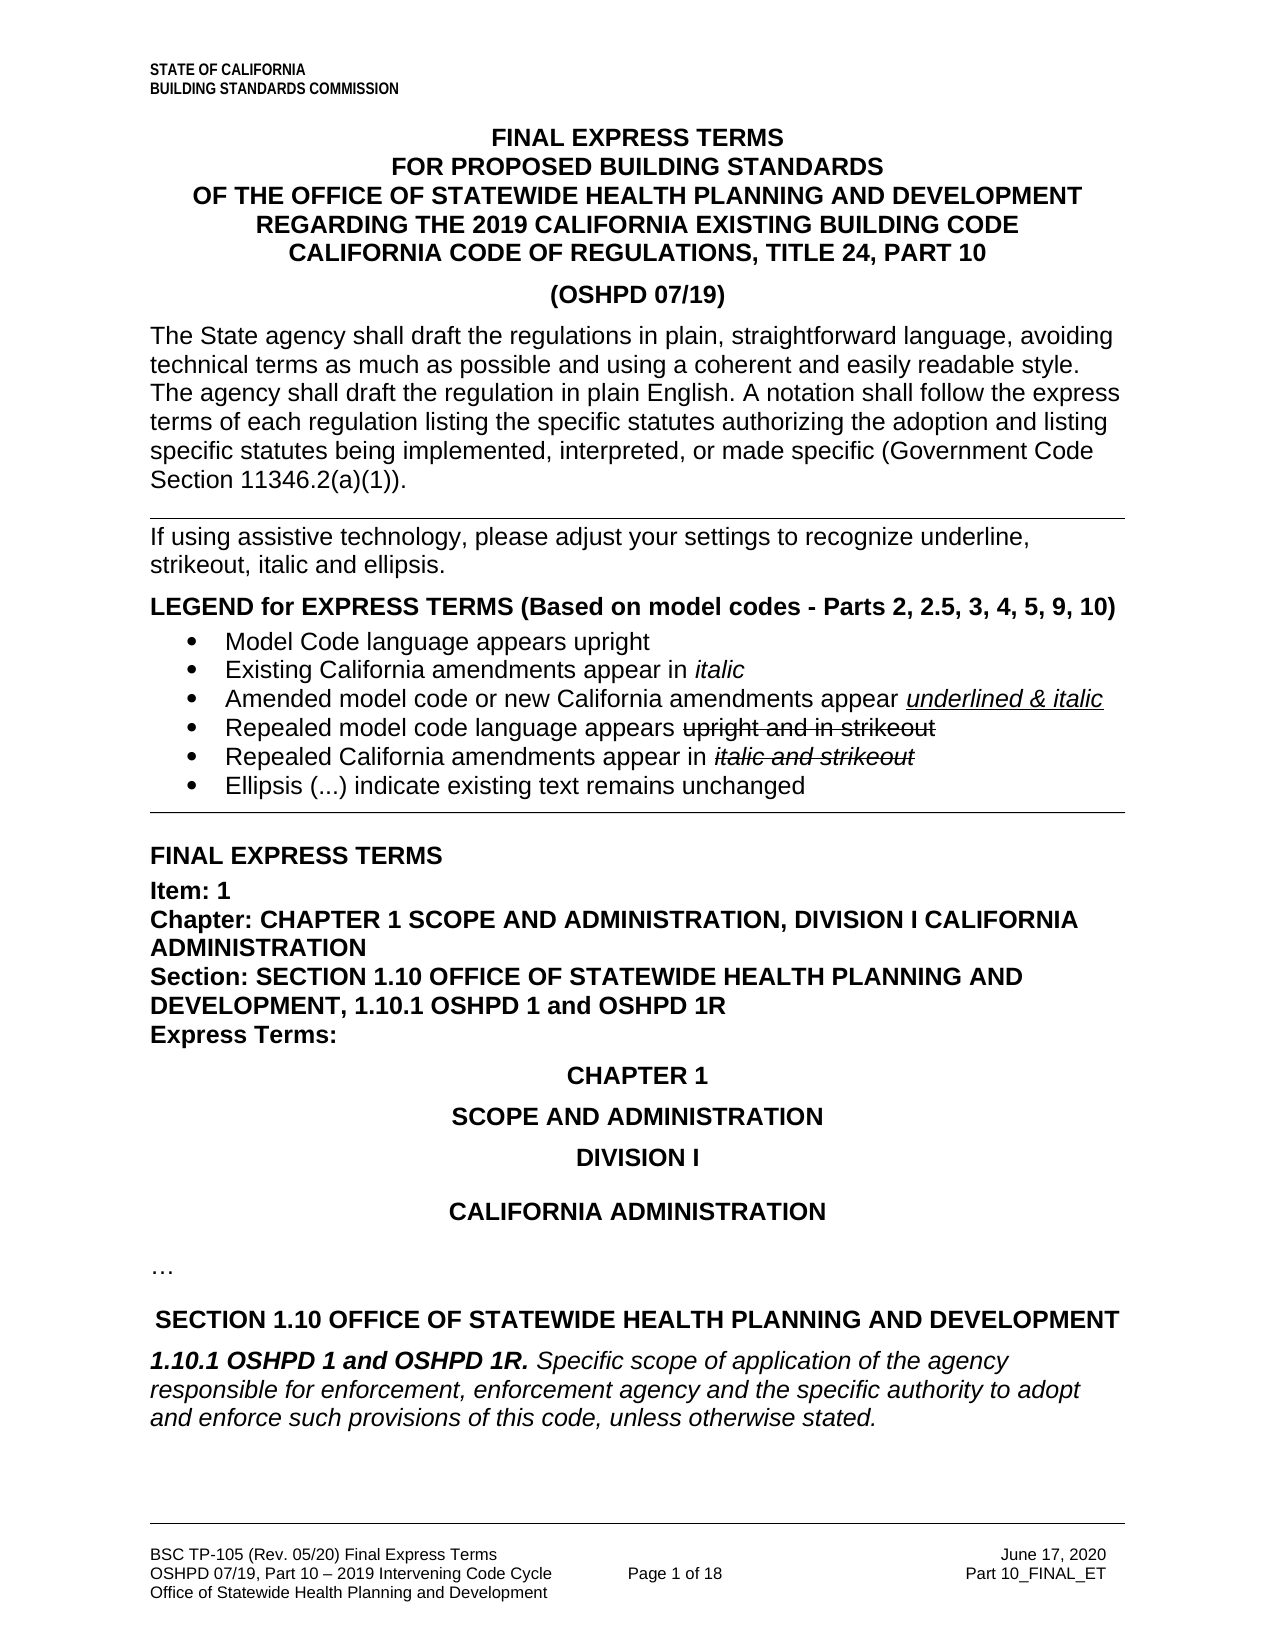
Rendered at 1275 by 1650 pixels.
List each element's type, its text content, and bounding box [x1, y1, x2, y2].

text The State agency shall draft the regulations in plain, straightforward language, avoiding technical terms as much as possible and using a coherent and easily readable style. The agency shall draft the regulation in plain English. A notation shall follow the express terms of each regulation listing the specific statutes authorizing the adoption and listing specific statutes being implemented, interpreted, or made specific (Government Code Section 11346.2(a)(1)). [150, 321, 1125, 493]
list Model Code language appears upright [187, 626, 1125, 655]
text Section: SECTION 1.10 OFFICE OF STATEWIDE HEALTH PLANNING AND DEVELOPMENT, 1.10.1 OSHPD 1 and OSHPD 1R [150, 962, 1125, 1019]
text SECTION 1.10 OFFICE OF STATEWIDE HEALTH PLANNING AND DEVELOPMENT [150, 1304, 1125, 1333]
subtitle Item: 1 [150, 876, 1125, 904]
list Ellipsis (...) indicate existing text remains unchanged [187, 771, 1125, 799]
text CALIFORNIA ADMINISTRATION [150, 1197, 1125, 1226]
text SCOPE AND ADMINISTRATION [150, 1102, 1125, 1131]
subtitle (OSHPD 07/19) [150, 279, 1125, 308]
text CHAPTER 1 [150, 1061, 1125, 1089]
text Chapter: CHAPTER 1 SCOPE AND ADMINISTRATION, DIVISION I CALIFORNIA ADMINISTRATION [150, 904, 1125, 962]
text DIVISION I [150, 1143, 1125, 1172]
text Express Terms: [150, 1019, 1125, 1048]
list Amended model code or new California amendments appear underlined & italic [187, 684, 1125, 713]
list Repealed California amendments appear in italic and strikeout [187, 742, 1125, 771]
subtitle FINAL EXPRESS TERMS [150, 814, 1125, 869]
text If using assistive technology, please adjust your settings to recognize underline, strikeout, italic and ellipsis. [150, 519, 1125, 579]
text 1.10.1 OSHPD 1 and OSHPD 1R. Specific scope of application of the agency responsible for enforcement, enforcement agency and the specific authority to adopt and enforce such provisions of this code, unless otherwise stated. [150, 1346, 1125, 1432]
list Existing California amendments appear in italic [187, 655, 1125, 684]
list Repealed model code language appears upright and in strikeout [187, 713, 1125, 742]
subtitle LEGEND for EXPRESS TERMS (Based on model codes - Parts 2, 2.5, 3, 4, 5, 9, 10) [150, 591, 1125, 620]
subtitle FINAL EXPRESS TERMS FOR PROPOSED BUILDING STANDARDS OF THE OFFICE OF STATEWIDE HEALTH PLANNING AND DEVELOPMENT REGARDING THE 2019 CALIFORNIA EXISTING BUILDING CODE CALIFORNIA CODE OF REGULATIONS, TITLE 24, PART 10 [150, 123, 1125, 267]
text … [150, 1251, 1125, 1279]
